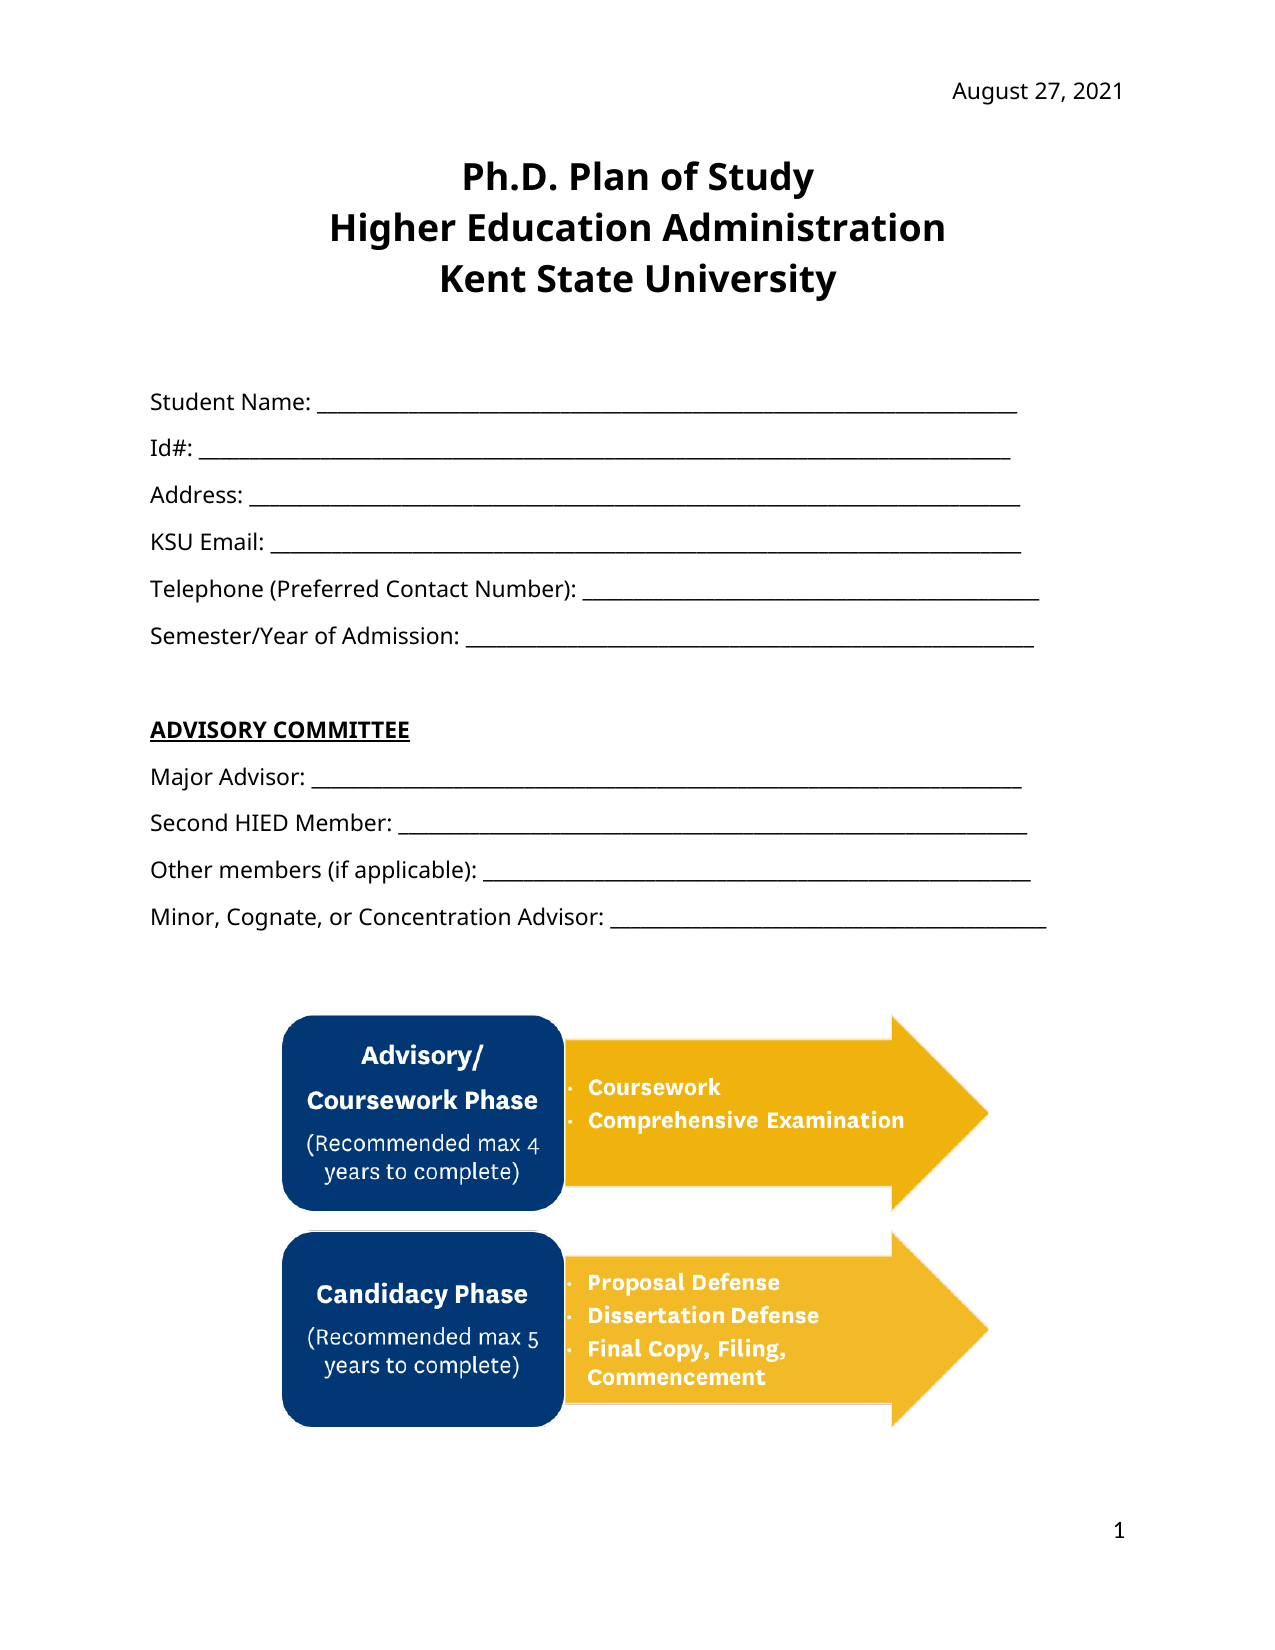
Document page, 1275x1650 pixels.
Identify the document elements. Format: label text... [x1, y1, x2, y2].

text Telephone (Preferred Contact Number): _____________________________________________ [150, 573, 1125, 604]
text Other members (if applicable): ______________________________________________________ [150, 854, 1125, 885]
text Kent State University [150, 252, 1125, 303]
text KSU Email: __________________________________________________________________________ [150, 526, 1125, 557]
text Semester/Year of Admission: ________________________________________________________ [150, 620, 1125, 651]
text Higher Education Administration [150, 201, 1125, 252]
text ADVISORY COMMITTEE [150, 713, 1125, 745]
picture [280, 1012, 988, 1427]
text Major Advisor: ______________________________________________________________________ [150, 760, 1125, 792]
text Second HIED Member: ______________________________________________________________ [150, 807, 1125, 838]
text Address: ____________________________________________________________________________ [150, 479, 1125, 510]
text Student Name: _____________________________________________________________________ [150, 385, 1125, 417]
text Ph.D. Plan of Study [150, 150, 1125, 201]
text Minor, Cognate, or Concentration Advisor: ___________________________________________ [150, 901, 1125, 932]
text Id#: ________________________________________________________________________________ [150, 432, 1125, 463]
